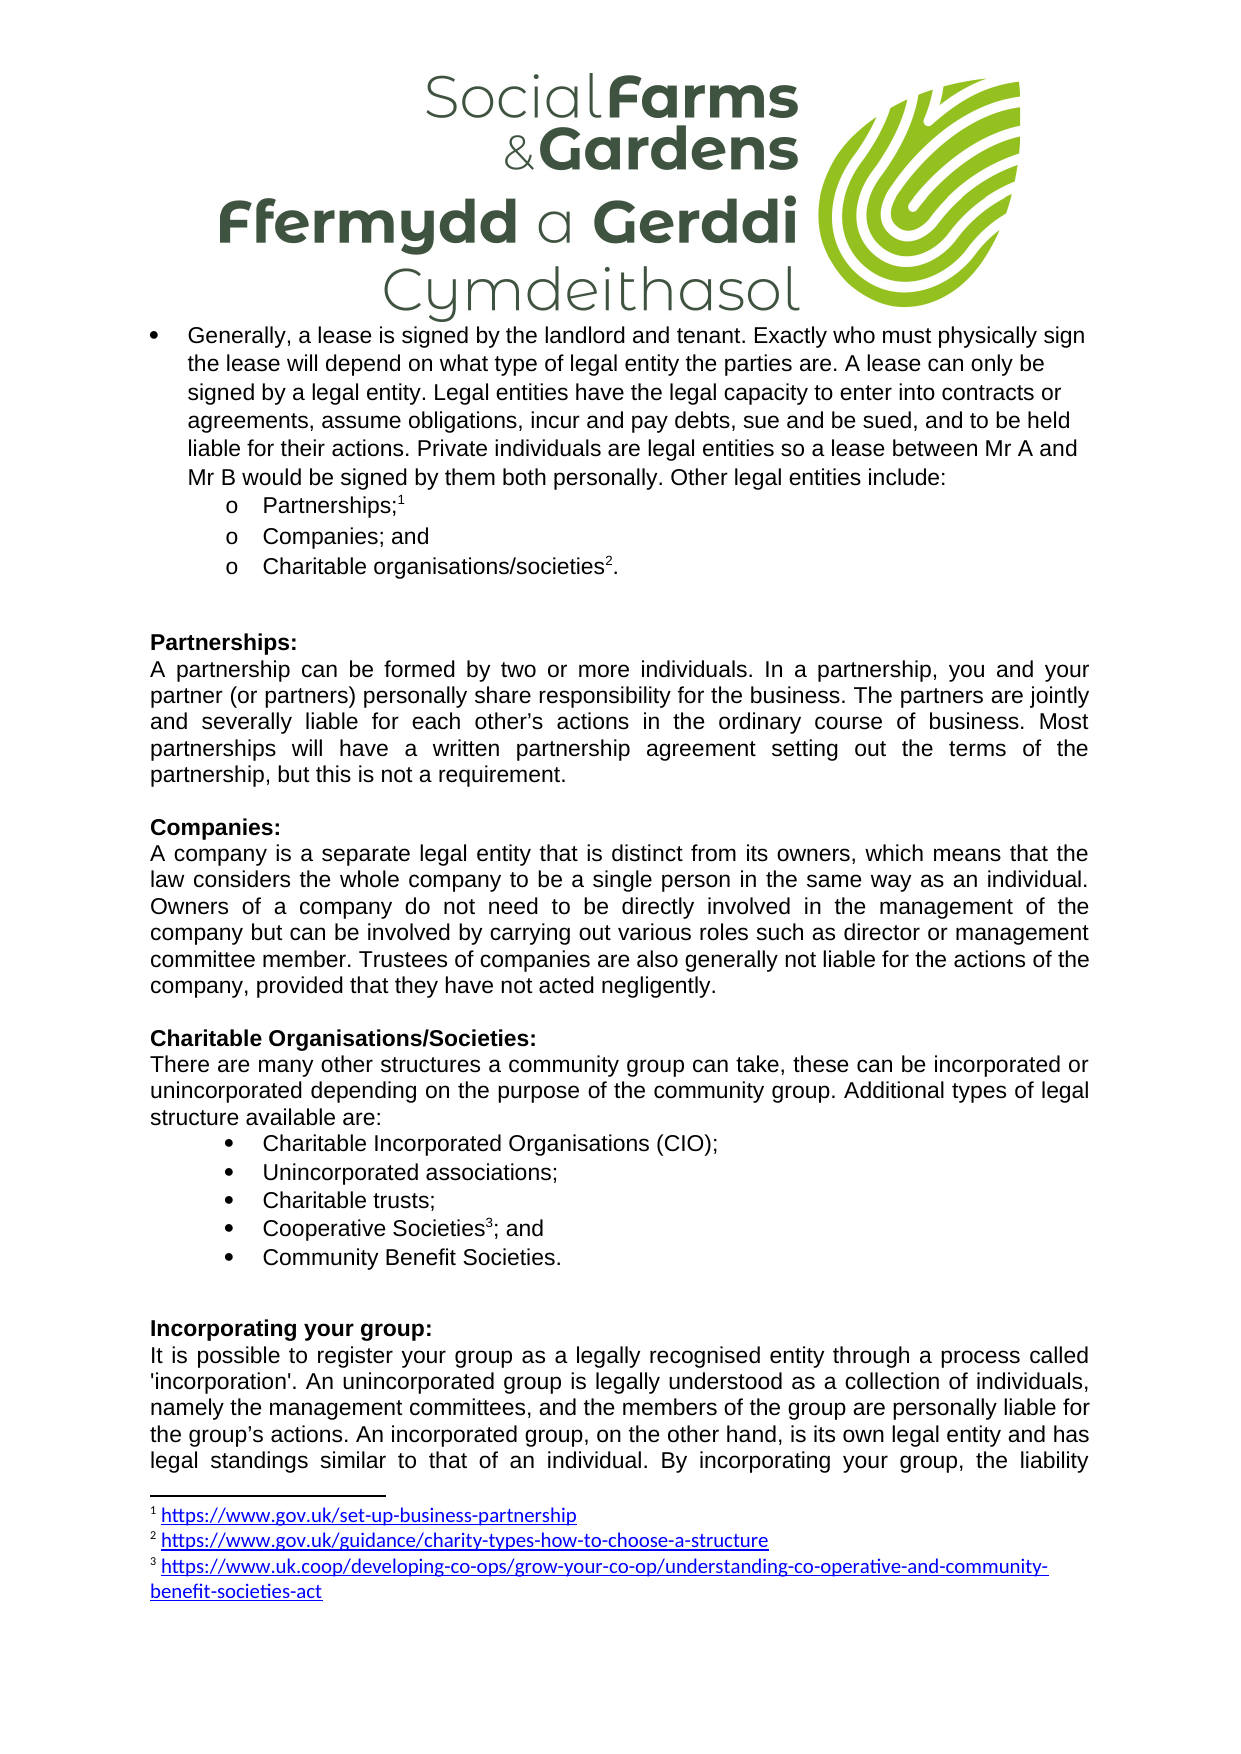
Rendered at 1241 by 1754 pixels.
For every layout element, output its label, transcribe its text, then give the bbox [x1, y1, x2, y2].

list Unincorporated associations; [225, 1158, 1090, 1185]
text Charitable Organisations/Societies: [150, 1024, 1090, 1051]
list Community Benefit Societies. [225, 1244, 1090, 1270]
text Incorporating your group: [150, 1315, 1090, 1342]
list Charitable trusts; [225, 1187, 1090, 1213]
text A partnership can be formed by two or more individuals. In a partnership, you and your partner (or partners) personally share responsibility for the business. The partners are jointly and severally liable for each other’s actions in the ordinary course of business. Most partnerships will have a written partnership agreement setting out the terms of the partnership, but this is not a requirement. [150, 656, 1090, 787]
picture [220, 73, 1020, 322]
list Charitable organisations/societies. [225, 553, 1090, 582]
text Companies: [150, 814, 1090, 840]
text Partnerships: [150, 629, 1090, 656]
list Charitable Incorporated Organisations (CIO); [225, 1130, 1090, 1156]
list Companies; and [225, 523, 1090, 551]
list Generally, a lease is signed by the landlord and tenant. Exactly who must physically sign the lease will depend on what type of legal entity the parties are. A lease can only be signed by a legal entity. Legal entities have the legal capacity to enter into contracts or agreements, assume obligations, incur and pay debts, sue and be sued, and to be held liable for their actions. Private individuals are legal entities so a lease between Mr A and Mr B would be signed by them both personally. Other legal entities include: [150, 322, 1090, 490]
list Partnerships; [225, 492, 1090, 521]
text A company is a separate legal entity that is distinct from its owners, which means that the law considers the whole company to be a single person in the same way as an individual. Owners of a company do not need to be directly involved in the management of the company but can be involved by carrying out various roles such as director or management committee member. Trustees of companies are also generally not liable for the actions of the company, provided that they have not acted negligently. [150, 840, 1090, 998]
text There are many other structures a community group can take, these can be incorporated or unincorporated depending on the purpose of the community group. Additional types of legal structure available are: [150, 1051, 1090, 1130]
list Cooperative Societies; and [225, 1215, 1090, 1242]
